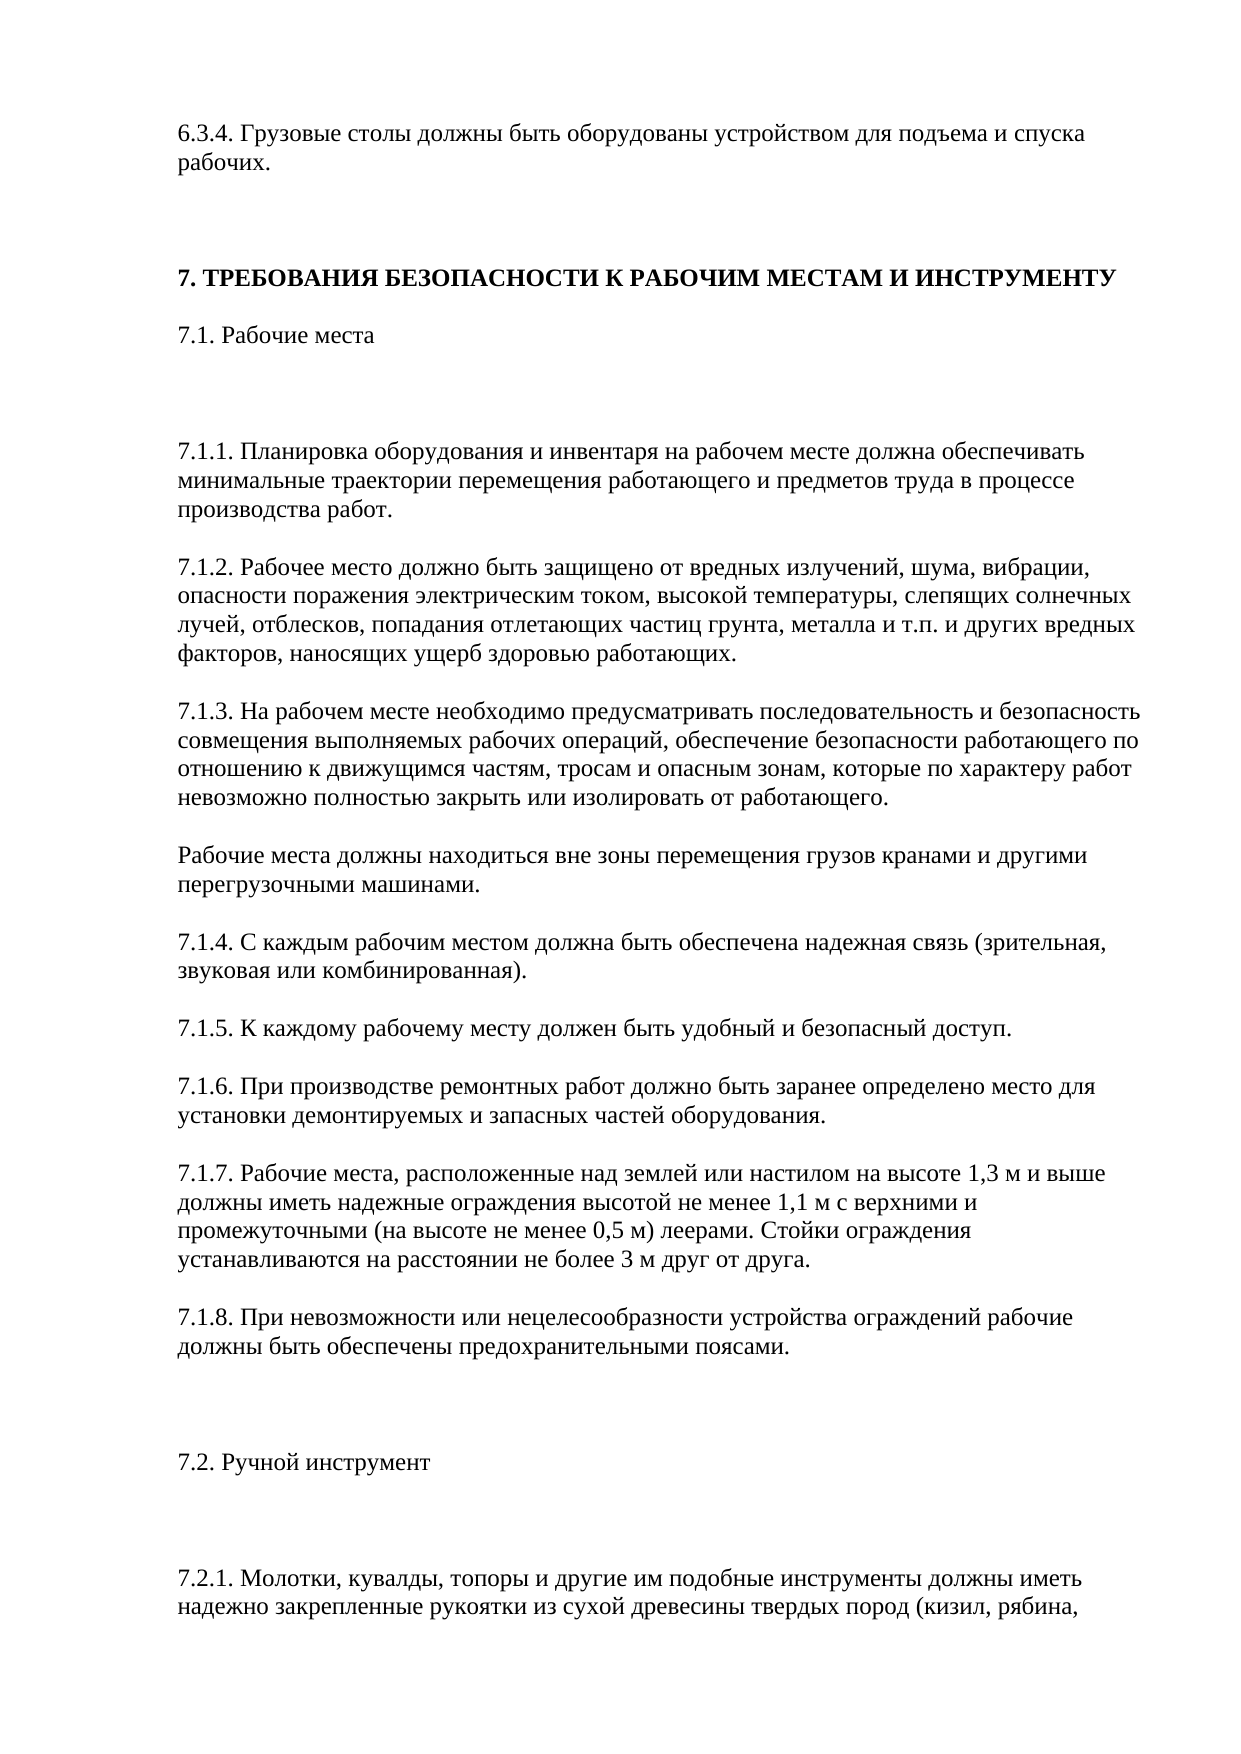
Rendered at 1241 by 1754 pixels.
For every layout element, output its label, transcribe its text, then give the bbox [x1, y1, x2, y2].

text 7.1. Рабочие места [177, 321, 1152, 349]
text 7.1.8. При невозможности или нецелесообразности устройства ограждений рабочие должны быть обеспечены предохранительными поясами. [177, 1302, 1152, 1360]
text 7.1.4. С каждым рабочим местом должна быть обеспечена надежная связь (зрительная, звуковая или комбинированная). [177, 927, 1152, 984]
text 7.1.2. Рабочее место должно быть защищено от вредных излучений, шума, вибрации, опасности поражения электрическим током, высокой температуры, слепящих солнечных лучей, отблесков, попадания отлетающих частиц грунта, металла и т.п. и других вредных факторов, наносящих ущерб здоровью работающих. [177, 552, 1152, 667]
text 6.3.4. Грузовые столы должны быть оборудованы устройством для подъема и спуска рабочих. [177, 118, 1152, 176]
text 7.1.3. На рабочем месте необходимо предусматривать последовательность и безопасность совмещения выполняемых рабочих операций, обеспечение безопасности работающего по отношению к движущимся частям, тросам и опасным зонам, которые по характеру работ невозможно полностью закрыть или изолировать от работающего. [177, 696, 1152, 811]
text 7.1.5. К каждому рабочему месту должен быть удобный и безопасный доступ. [177, 1013, 1152, 1042]
text 7.1.1. Планировка оборудования и инвентаря на рабочем месте должна обеспечивать минимальные траектории перемещения работающего и предметов труда в процессе производства работ. [177, 436, 1152, 523]
text 7.2. Ручной инструмент [177, 1447, 1152, 1476]
text Рабочие места должны находиться вне зоны перемещения грузов кранами и другими перегрузочными машинами. [177, 840, 1152, 898]
text 7.1.6. При производстве ремонтных работ должно быть заранее определено место для установки демонтируемых и запасных частей оборудования. [177, 1071, 1152, 1129]
text 7. ТРЕБОВАНИЯ БЕЗОПАСНОСТИ К РАБОЧИМ МЕСТАМ И ИНСТРУМЕНТУ [177, 263, 1152, 291]
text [177, 1563, 1152, 1620]
text 7.1.7. Рабочие места, расположенные над землей или настилом на высоте 1,3 м и выше должны иметь надежные ограждения высотой не менее 1,1 м с верхними и промежуточными (на высоте не менее 0,5 м) леерами. Стойки ограждения устанавливаются на расстоянии не более 3 м друг от друга. [177, 1158, 1152, 1273]
